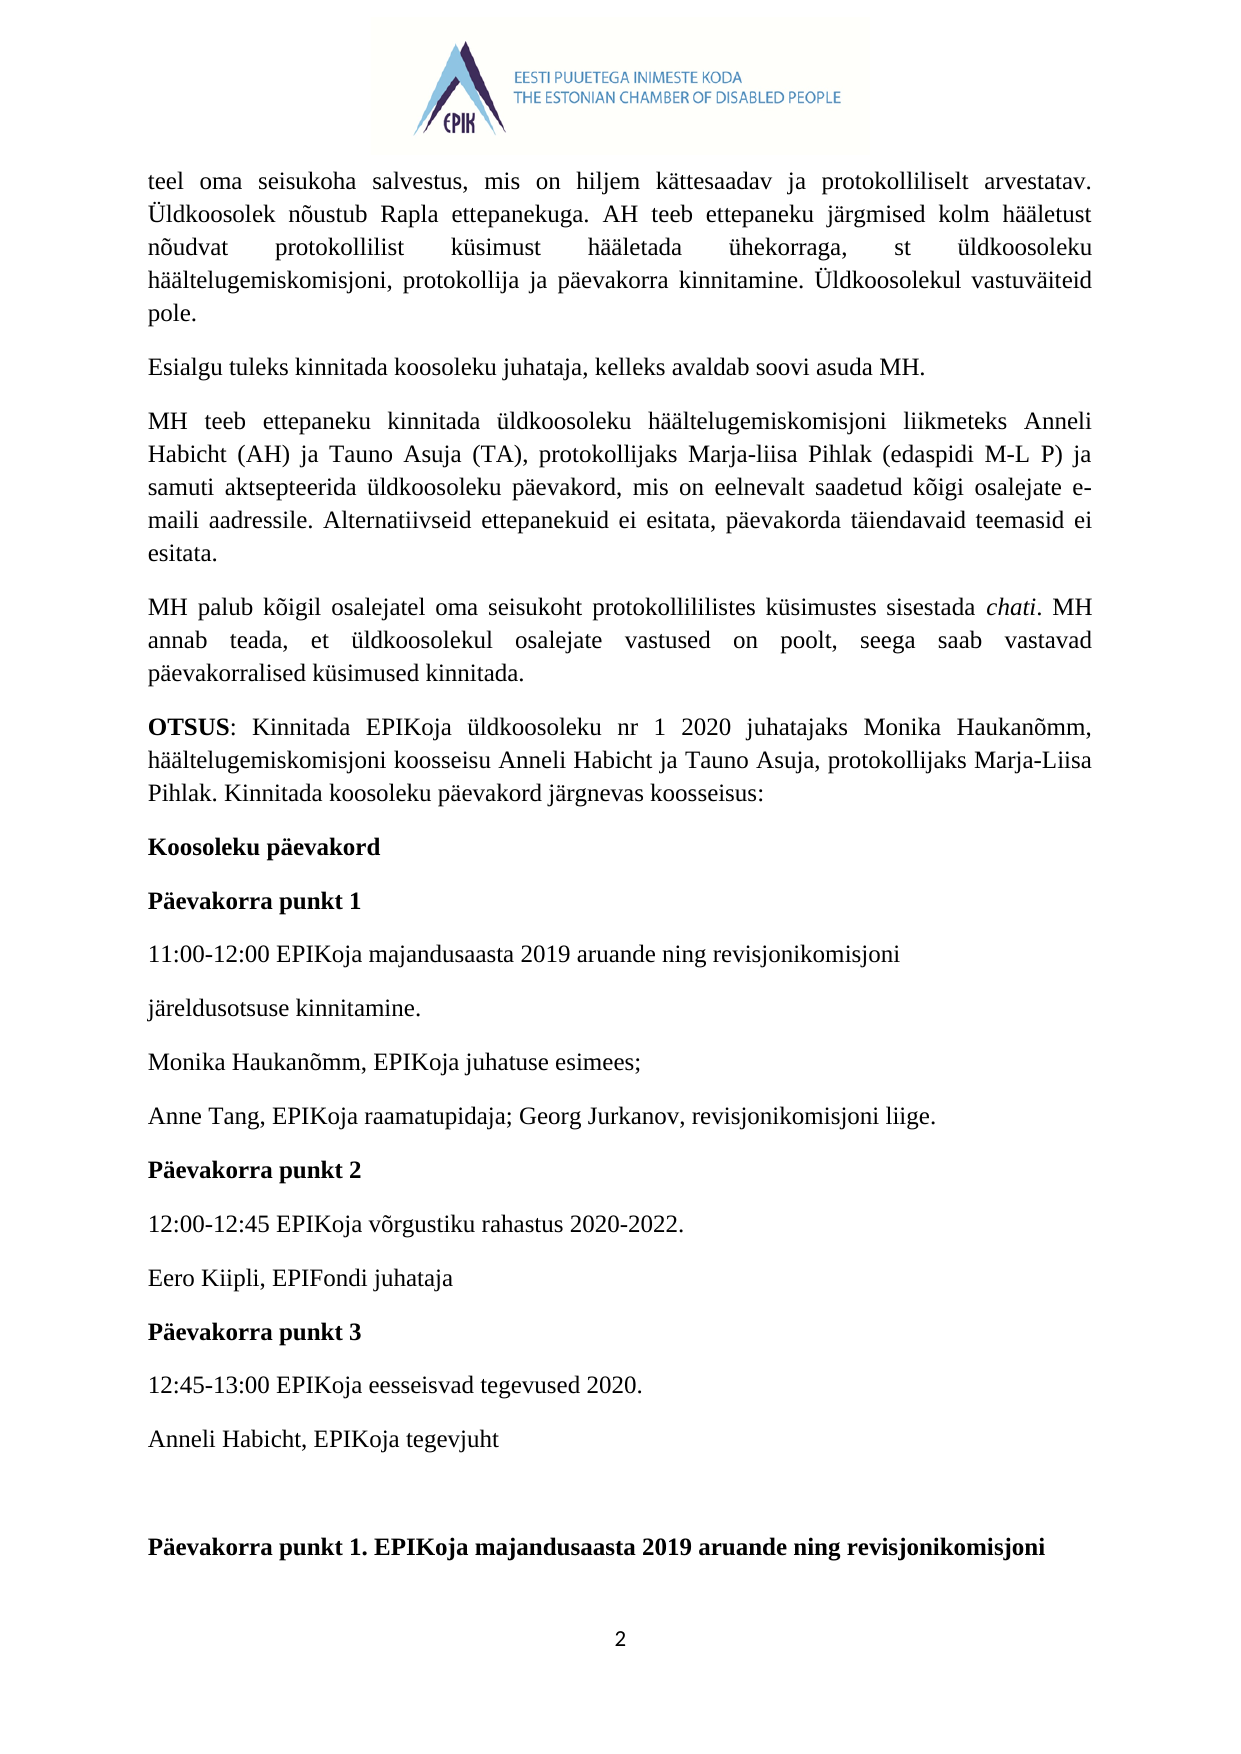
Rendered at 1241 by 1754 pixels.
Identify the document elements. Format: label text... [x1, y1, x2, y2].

text Päevakorra punkt 1 [148, 886, 1093, 914]
text MH teeb ettepaneku kinnitada üldkoosoleku häältelugemiskomisjoni liikmeteks Anneli Habicht (AH) ja Tauno Asuja (TA), protokollijaks Marja-liisa Pihlak (edaspidi M-L P) ja samuti aktsepteerida üldkoosoleku päevakord, mis on eelnevalt saadetud kõigi osalejate e-maili aadressile. Alternatiivseid ettepanekuid ei esitata, päevakorda täiendavaid teemasid ei esitata. [148, 406, 1093, 567]
text Koosoleku päevakord [148, 832, 1093, 861]
text Päevakorra punkt 2 [148, 1155, 1093, 1184]
picture [370, 17, 870, 155]
text 12:45-13:00 EPIKoja eesseisvad tegevused 2020. [148, 1370, 1093, 1399]
text Päevakorra punkt 1. EPIKoja majandusaasta 2019 aruande ning revisjonikomisjoni [148, 1532, 1093, 1561]
text MH palub kõigil osalejatel oma seisukoht protokollililistes küsimustes sisestada chati. MH annab teada, et üldkoosolekul osalejate vastused on poolt, seega saab vastavad päevakorralised küsimused kinnitada. [148, 592, 1093, 687]
text OTSUS: Kinnitada EPIKoja üldkoosoleku nr 1 2020 juhatajaks Monika Haukanõmm, häältelugemiskomisjoni koosseisu Anneli Habicht ja Tauno Asuja, protokollijaks Marja-Liisa Pihlak. Kinnitada koosoleku päevakord järgnevas koosseisus: [148, 712, 1093, 807]
text Monika Haukanõmm, EPIKoja juhatuse esimees; [148, 1047, 1093, 1076]
text Eero Kiipli, EPIFondi juhataja [148, 1263, 1093, 1291]
text järeldusotsuse kinnitamine. [148, 993, 1093, 1022]
text Anneli Habicht, EPIKoja tegevjuht [148, 1424, 1093, 1453]
text 12:00-12:45 EPIKoja võrgustiku rahastus 2020-2022. [148, 1209, 1093, 1238]
text Päevakorra punkt 3 [148, 1317, 1093, 1345]
text Esialgu tuleks kinnitada koosoleku juhataja, kelleks avaldab soovi asuda MH. [148, 352, 1093, 381]
text Anne Tang, EPIKoja raamatupidaja; Georg Jurkanov, revisjonikomisjoni liige. [148, 1101, 1093, 1130]
text 11:00-12:00 EPIKoja majandusaasta 2019 aruande ning revisjonikomisjoni [148, 939, 1093, 968]
